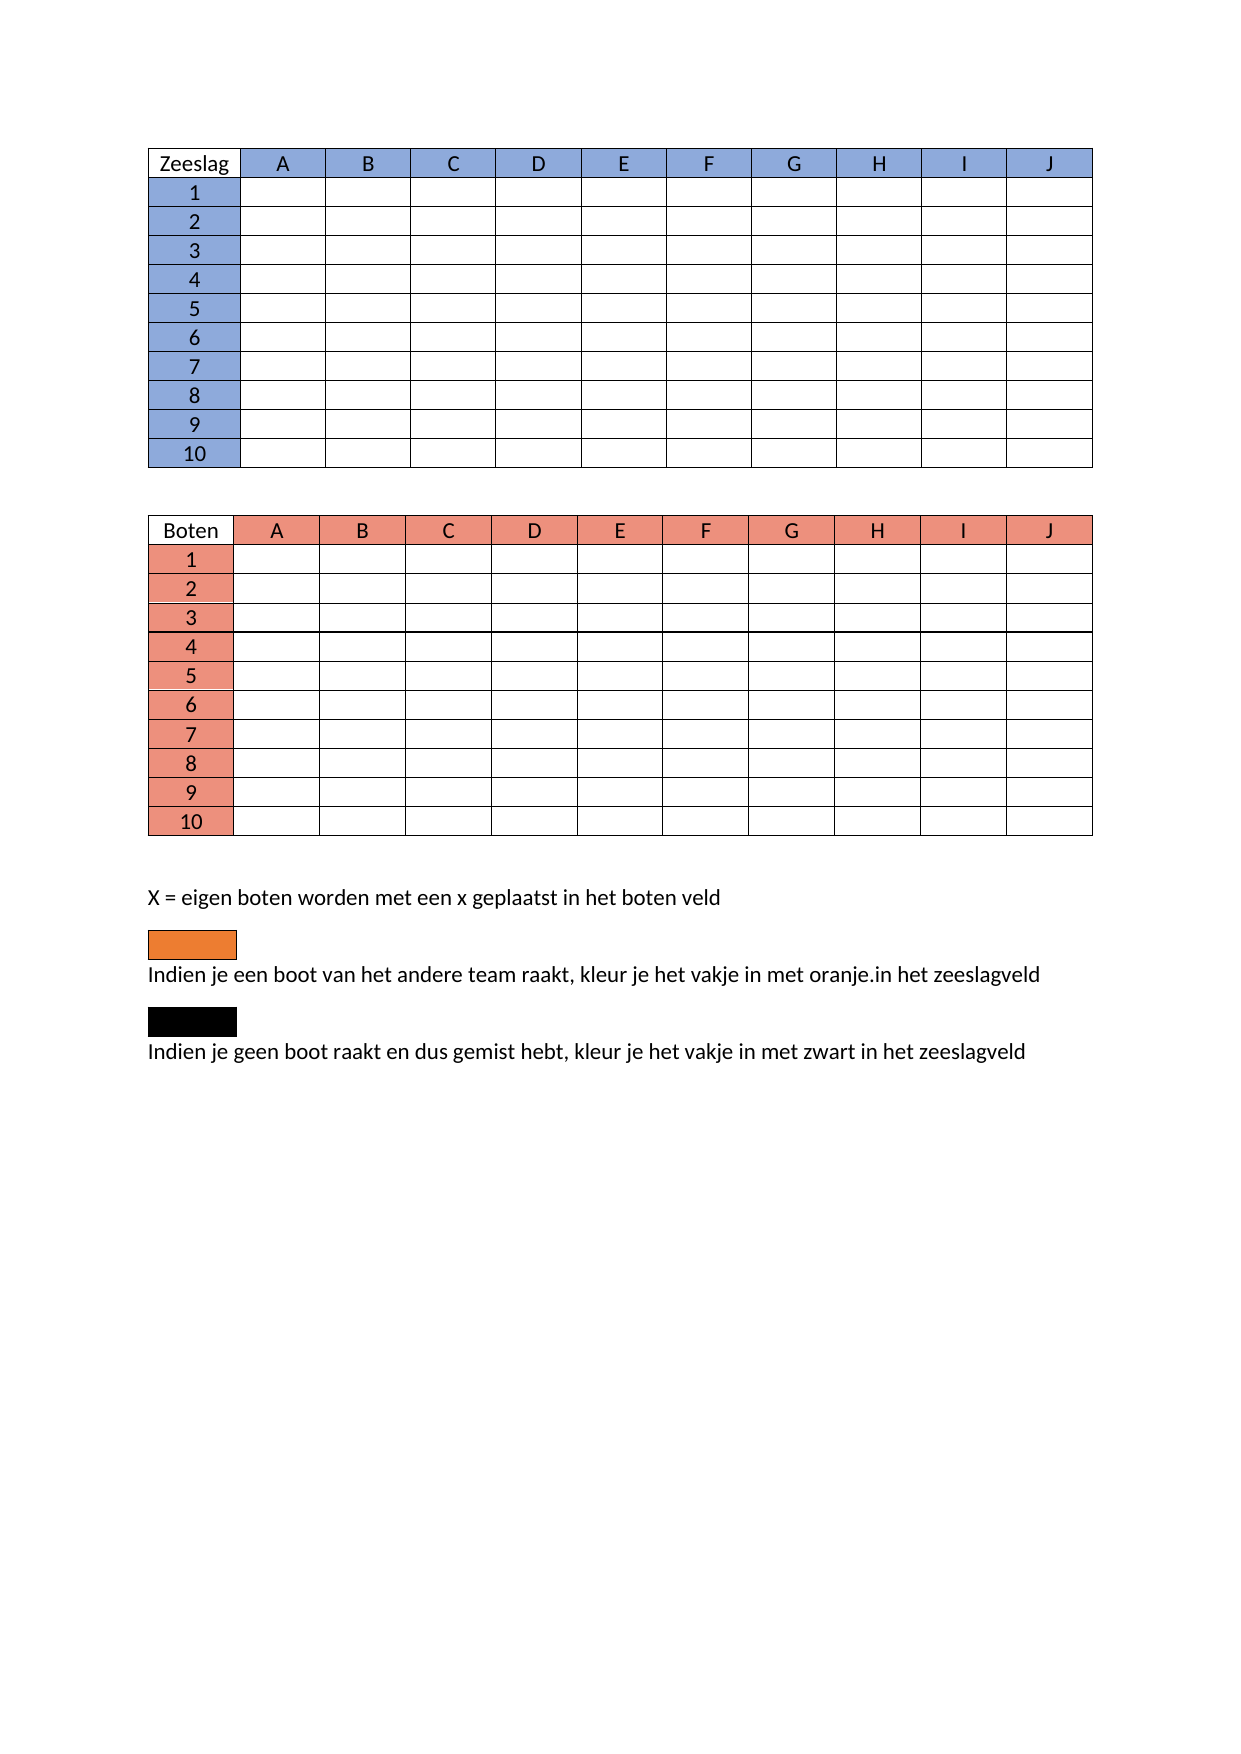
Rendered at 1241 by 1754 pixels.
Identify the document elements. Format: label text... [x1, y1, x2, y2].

table_cell [578, 749, 662, 777]
text Indien je een boot van het andere team raakt, kleur je het vakje in met oranje.in het zeeslagveld [148, 960, 1093, 988]
table_cell [1007, 545, 1092, 573]
table_cell [326, 294, 410, 322]
table_cell [320, 778, 405, 806]
table_cell [749, 720, 834, 748]
table_header Zeeslag [149, 149, 240, 177]
table_cell 10 [149, 807, 233, 835]
table_cell [922, 323, 1006, 351]
table_cell [667, 352, 751, 380]
table_header F [663, 516, 748, 544]
table_cell [492, 574, 577, 602]
table_cell [752, 265, 836, 293]
table_header H [835, 516, 920, 544]
table_cell 6 [149, 691, 233, 719]
table_cell [921, 691, 1006, 719]
text X = eigen boten worden met een x geplaatst in het boten veld [148, 883, 1093, 911]
table_cell [752, 410, 836, 438]
table_cell [835, 691, 920, 719]
table_cell [749, 604, 834, 631]
table_cell [320, 604, 405, 631]
table_header F [667, 149, 751, 177]
table_cell [578, 604, 662, 631]
table_cell 3 [149, 604, 233, 631]
table_cell [326, 323, 410, 351]
table_cell [837, 236, 921, 264]
table_cell 5 [149, 662, 233, 689]
table_cell [1007, 691, 1092, 719]
table_cell [837, 178, 921, 206]
table_cell 1 [149, 178, 240, 206]
table_cell [326, 207, 410, 235]
table_cell [667, 410, 751, 438]
table_cell [921, 604, 1006, 631]
table_header B [320, 516, 405, 544]
table_cell [496, 236, 581, 264]
table_cell [835, 574, 920, 602]
table_cell [835, 807, 920, 835]
table_header G [749, 516, 834, 544]
table_header [149, 1008, 236, 1036]
table_cell [1007, 604, 1092, 631]
table_cell [752, 294, 836, 322]
table_cell 4 [149, 633, 233, 661]
table_cell [326, 178, 410, 206]
table_cell 9 [149, 410, 240, 438]
table_header [149, 931, 236, 959]
table_cell [241, 352, 325, 380]
table_cell [326, 352, 410, 380]
table_header A [234, 516, 319, 544]
table_cell [411, 236, 495, 264]
table_cell [1007, 294, 1092, 322]
table_cell [749, 778, 834, 806]
table_cell [667, 381, 751, 409]
table_cell [234, 749, 319, 777]
table_cell [411, 439, 495, 467]
table_cell [921, 778, 1006, 806]
table_cell [406, 778, 491, 806]
table_cell [406, 604, 491, 631]
table_cell [320, 574, 405, 602]
table_cell [1007, 720, 1092, 748]
table_cell [752, 178, 836, 206]
table_cell [922, 381, 1006, 409]
table_cell [492, 633, 577, 661]
table_cell [921, 749, 1006, 777]
table_cell [1007, 352, 1092, 380]
table_cell [411, 323, 495, 351]
table_cell [241, 236, 325, 264]
table_header I [922, 149, 1006, 177]
table_cell [835, 633, 920, 661]
table_cell [578, 720, 662, 748]
table_cell [234, 604, 319, 631]
table_cell [406, 691, 491, 719]
table_cell [1007, 236, 1092, 264]
table_cell [492, 778, 577, 806]
table_cell [837, 323, 921, 351]
table_cell [667, 294, 751, 322]
table_cell [492, 807, 577, 835]
table_header D [492, 516, 577, 544]
table_cell [1007, 381, 1092, 409]
table_cell [1007, 749, 1092, 777]
table_cell [582, 381, 666, 409]
table_cell [582, 323, 666, 351]
table_cell [921, 574, 1006, 602]
table_cell [752, 207, 836, 235]
table_cell [241, 381, 325, 409]
table_cell [922, 294, 1006, 322]
table_cell [406, 807, 491, 835]
table_header C [406, 516, 491, 544]
table_cell [663, 691, 748, 719]
table_cell [835, 604, 920, 631]
table_cell [663, 749, 748, 777]
table_cell 2 [149, 207, 240, 235]
table_header E [582, 149, 666, 177]
table_cell [663, 574, 748, 602]
table_cell [578, 545, 662, 573]
table_cell [749, 633, 834, 661]
table_cell [411, 410, 495, 438]
table_cell [1007, 807, 1092, 835]
table_cell [749, 545, 834, 573]
table_cell [326, 410, 410, 438]
table_cell [582, 410, 666, 438]
table_cell [835, 720, 920, 748]
table_cell [234, 807, 319, 835]
table_cell [921, 662, 1006, 689]
table_cell [234, 545, 319, 573]
table_cell [837, 352, 921, 380]
table_cell [320, 807, 405, 835]
table_cell [496, 207, 581, 235]
table_cell [578, 574, 662, 602]
table_cell [496, 439, 581, 467]
table_cell [749, 691, 834, 719]
table_cell [492, 662, 577, 689]
table_cell [320, 545, 405, 573]
table_cell [496, 352, 581, 380]
table_header J [1007, 149, 1092, 177]
table_cell [241, 294, 325, 322]
text Indien je geen boot raakt en dus gemist hebt, kleur je het vakje in met zwart in het zeeslagveld [148, 1037, 1093, 1065]
table_cell [241, 439, 325, 467]
table_header G [752, 149, 836, 177]
table_cell [1007, 410, 1092, 438]
table_cell 10 [149, 439, 240, 467]
table_cell [1007, 778, 1092, 806]
table_cell [663, 633, 748, 661]
table_cell [837, 410, 921, 438]
table_cell [1007, 207, 1092, 235]
table_cell [578, 778, 662, 806]
table_cell [749, 749, 834, 777]
table_cell [411, 294, 495, 322]
table_cell [406, 633, 491, 661]
table_cell [922, 265, 1006, 293]
table_cell [752, 323, 836, 351]
table_cell [1007, 439, 1092, 467]
table_cell [663, 662, 748, 689]
table_cell 7 [149, 352, 240, 380]
table_cell [667, 236, 751, 264]
table_cell 9 [149, 778, 233, 806]
table_cell [582, 236, 666, 264]
table_cell 6 [149, 323, 240, 351]
table_cell [326, 381, 410, 409]
table_cell [922, 410, 1006, 438]
table_header H [837, 149, 921, 177]
table_cell [411, 207, 495, 235]
table_cell [749, 662, 834, 689]
table_header B [326, 149, 410, 177]
table_cell [837, 265, 921, 293]
table_header C [411, 149, 495, 177]
table_header D [496, 149, 581, 177]
table_cell [578, 633, 662, 661]
table_cell [241, 323, 325, 351]
table_cell [667, 439, 751, 467]
table_cell [921, 545, 1006, 573]
table_cell [578, 662, 662, 689]
table_cell 8 [149, 749, 233, 777]
table_cell [582, 439, 666, 467]
table_cell [241, 410, 325, 438]
table_cell [921, 807, 1006, 835]
table_cell [837, 439, 921, 467]
table_cell [1007, 662, 1092, 689]
table_cell [749, 574, 834, 602]
table_cell [582, 207, 666, 235]
table_cell [667, 207, 751, 235]
table_cell [752, 439, 836, 467]
table_cell [752, 381, 836, 409]
table_cell [496, 178, 581, 206]
table_cell [492, 691, 577, 719]
table_cell [234, 720, 319, 748]
table_cell [406, 720, 491, 748]
table_cell [492, 749, 577, 777]
table_cell [667, 323, 751, 351]
table_cell [234, 691, 319, 719]
table_cell [320, 749, 405, 777]
table_cell [411, 381, 495, 409]
table_header J [1007, 516, 1092, 544]
table_cell [241, 178, 325, 206]
table_cell [1007, 323, 1092, 351]
table_cell [492, 604, 577, 631]
table_cell [234, 633, 319, 661]
table_cell [663, 778, 748, 806]
table_cell [411, 352, 495, 380]
table_cell [411, 178, 495, 206]
table_cell [241, 265, 325, 293]
table_cell [663, 604, 748, 631]
table_cell [921, 720, 1006, 748]
table_cell [835, 545, 920, 573]
table_cell [496, 410, 581, 438]
table_cell [582, 265, 666, 293]
table_cell [320, 720, 405, 748]
table_cell [496, 381, 581, 409]
table_cell [234, 778, 319, 806]
table_header I [921, 516, 1006, 544]
table_cell [1007, 633, 1092, 661]
table_cell [234, 574, 319, 602]
table_header E [578, 516, 662, 544]
table_cell [406, 574, 491, 602]
table_cell [922, 439, 1006, 467]
table_cell [320, 633, 405, 661]
table_cell [492, 720, 577, 748]
table_cell [1007, 574, 1092, 602]
table_cell [326, 439, 410, 467]
table_cell [667, 178, 751, 206]
table_cell [578, 691, 662, 719]
table_cell [835, 778, 920, 806]
table_cell [752, 352, 836, 380]
table_cell [496, 265, 581, 293]
table_cell [663, 720, 748, 748]
table_cell [922, 352, 1006, 380]
table_cell [837, 294, 921, 322]
table_cell [663, 545, 748, 573]
table_cell [496, 294, 581, 322]
table_cell [234, 662, 319, 689]
table_cell [1007, 178, 1092, 206]
table_cell [582, 178, 666, 206]
table_cell [663, 807, 748, 835]
table_cell [667, 265, 751, 293]
table_cell [406, 749, 491, 777]
table_cell [582, 294, 666, 322]
table_cell [406, 662, 491, 689]
table_cell [326, 265, 410, 293]
table_cell 8 [149, 381, 240, 409]
table_cell [749, 807, 834, 835]
table_cell [496, 323, 581, 351]
table_cell [320, 691, 405, 719]
table_cell [837, 381, 921, 409]
table_cell 7 [149, 720, 233, 748]
table_cell [752, 236, 836, 264]
table_cell 5 [149, 294, 240, 322]
table_cell [835, 662, 920, 689]
table_cell [921, 633, 1006, 661]
table_cell [320, 662, 405, 689]
table_cell [492, 545, 577, 573]
table_cell [411, 265, 495, 293]
table_cell [1007, 265, 1092, 293]
table_cell [326, 236, 410, 264]
table_cell [922, 178, 1006, 206]
table_header A [241, 149, 325, 177]
table_cell [582, 352, 666, 380]
table_cell 4 [149, 265, 240, 293]
table_cell [241, 207, 325, 235]
table_cell [835, 749, 920, 777]
table_cell 2 [149, 574, 233, 602]
table_cell [406, 545, 491, 573]
table_cell 3 [149, 236, 240, 264]
table_cell [578, 807, 662, 835]
table_cell [922, 207, 1006, 235]
table_cell [922, 236, 1006, 264]
table_header Boten [149, 516, 233, 544]
table_cell [837, 207, 921, 235]
table_cell 1 [149, 545, 233, 573]
